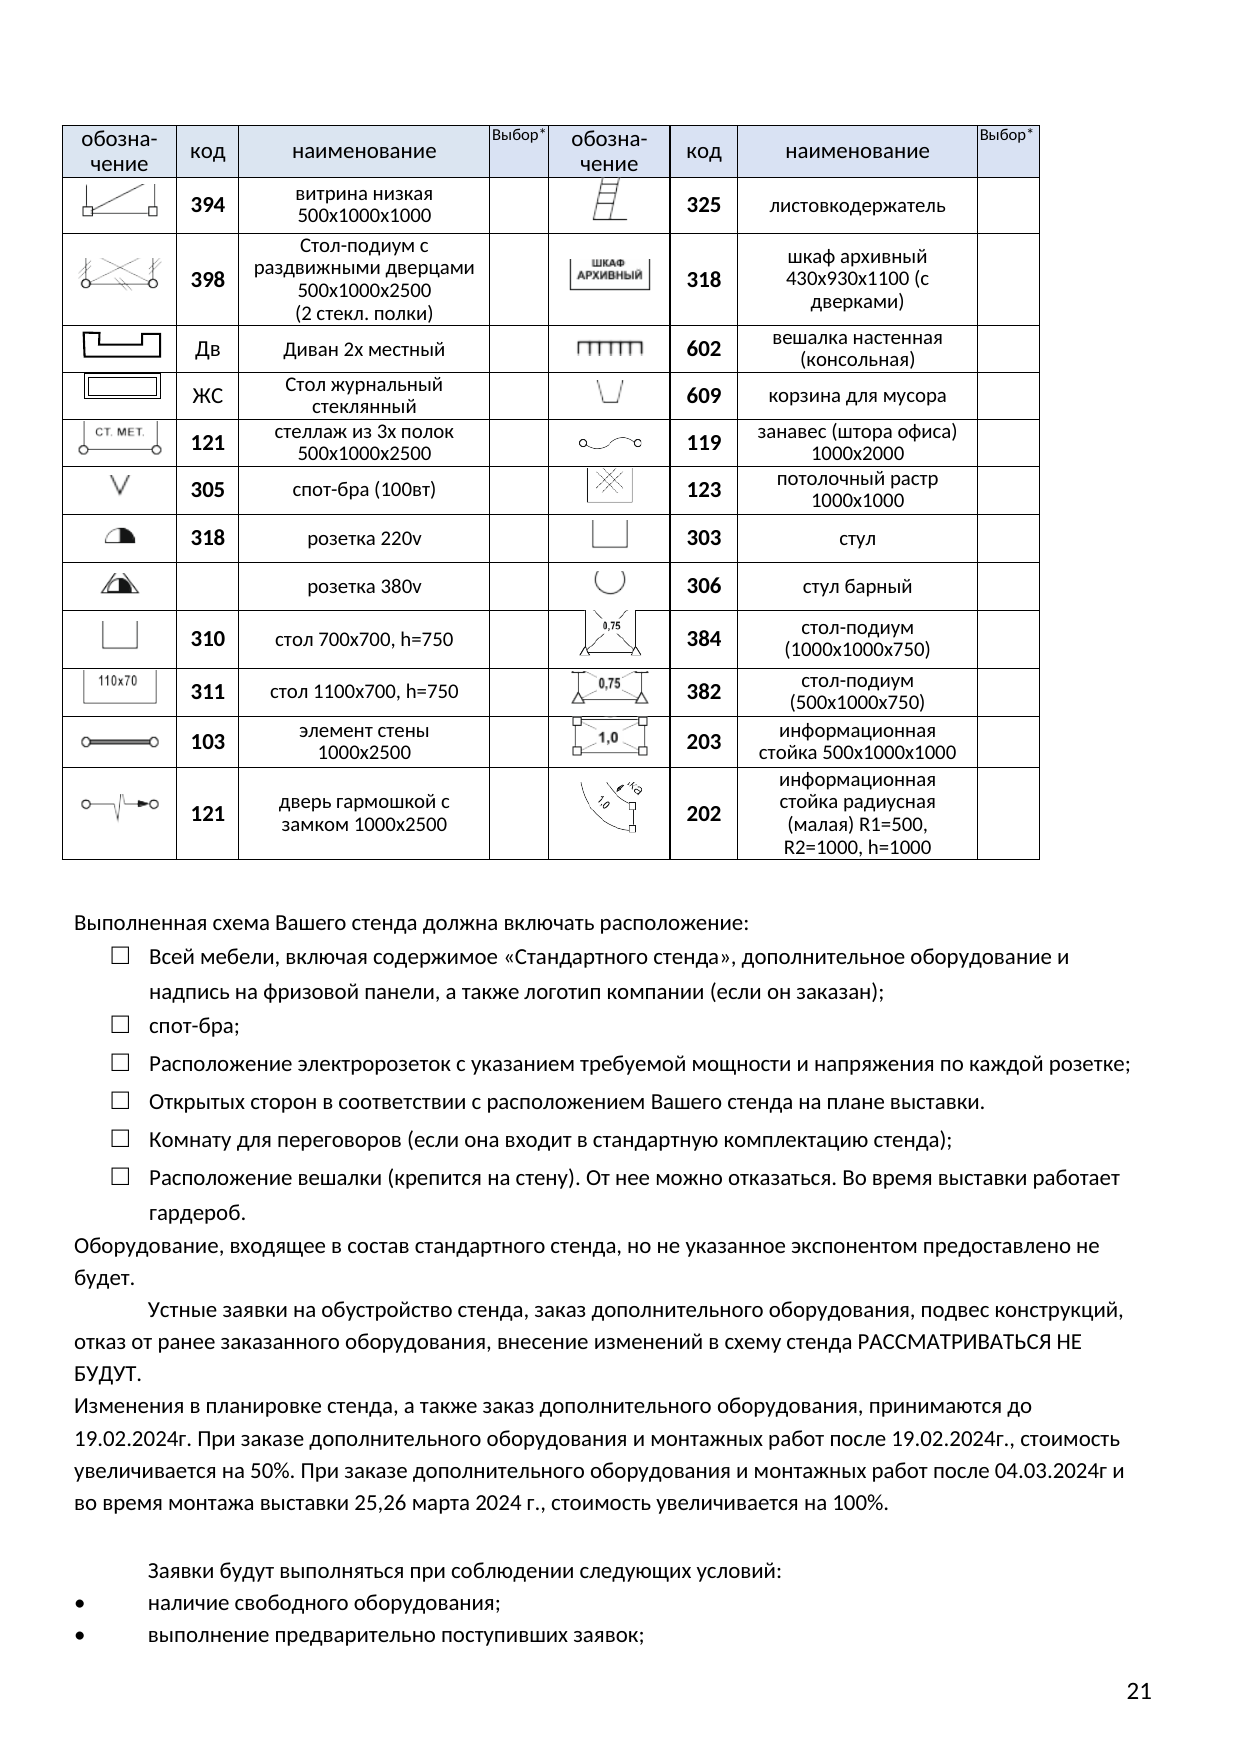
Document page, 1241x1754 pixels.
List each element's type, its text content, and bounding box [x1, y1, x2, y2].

table_cell 310 [177, 611, 238, 667]
table_cell стеллаж из 3х полок 500х1000х2500 [239, 420, 489, 466]
text Устные заявки на обустройство стенда, заказ дополнительного оборудования, подвес конструкций, отказ от ранее заказанного оборудования, внесение изменений в схему стенда РАССМАТРИВАТЬСЯ НЕ БУДУТ. Изменения в планировке стенда, а также заказ дополнительного оборудования, принимаются до 19.02.2024г. При заказе дополнительного оборудования и монтажных работ после 19.02.2024г., стоимость увеличивается на 50%. При заказе дополнительного оборудования и монтажных работ после 04.03.2024г и во время монтажа выставки 25,26 марта 2024 г., стоимость увеличивается на 100%. [74, 1295, 1152, 1551]
table_cell [490, 234, 548, 325]
list Открытых сторон в соответствии с расположением Вашего стенда на плане выставки. [111, 1086, 1152, 1118]
table_cell стол 700х700, h=750 [239, 611, 489, 667]
table_cell [978, 515, 1039, 562]
table_cell [978, 178, 1039, 233]
table_cell потолочный растр 1000х1000 [738, 467, 977, 514]
table_cell [63, 669, 176, 716]
text Заявки будут выполняться при соблюдении следующих условий: [74, 1556, 1152, 1584]
table_cell стол-подиум (1000х1000х750) [738, 611, 977, 667]
table_cell [978, 326, 1039, 372]
table_cell [549, 467, 669, 514]
table_cell 325 [671, 178, 737, 233]
table_cell [490, 563, 548, 610]
text • наличие свободного оборудования; [74, 1588, 1152, 1616]
table_cell [63, 611, 176, 667]
text Оборудование, входящее в состав стандартного стенда, но не указанное экспонентом предоставлено не будет. [74, 1231, 1152, 1291]
table_cell 119 [671, 420, 737, 466]
table_cell 398 [177, 234, 238, 325]
table_cell [490, 515, 548, 562]
table_header наименование [239, 126, 489, 177]
table_cell [549, 717, 669, 767]
table_cell стул [738, 515, 977, 562]
table_cell Дв [177, 326, 238, 372]
table_cell [978, 611, 1039, 667]
table_cell [978, 234, 1039, 325]
table_cell [549, 515, 669, 562]
text • выполнение предварительно поступивших заявок; [74, 1620, 1152, 1648]
table_cell [549, 326, 669, 372]
table_cell [549, 234, 669, 325]
table_cell [63, 326, 176, 372]
table_cell Стол-подиум с раздвижными дверцами 500х1000х2500 (2 стекл. полки) [239, 234, 489, 325]
list спот-бра; [111, 1010, 1152, 1043]
table_cell [490, 420, 548, 466]
table_cell [978, 768, 1039, 859]
table_cell 305 [177, 467, 238, 514]
table_header Выбор* [490, 126, 548, 177]
table_cell [490, 669, 548, 716]
table_cell 203 [671, 717, 737, 767]
table_cell дверь гармошкой с замком 1000х2500 [239, 768, 489, 859]
table_cell 384 [671, 611, 737, 667]
table_cell 306 [671, 563, 737, 610]
table_header обозна-чение [63, 126, 176, 177]
table_cell 121 [177, 420, 238, 466]
list Комнату для переговоров (если она входит в стандартную комплектацию стенда); [111, 1123, 1152, 1156]
list Расположение вешалки (крепится на стену). От нее можно отказаться. Во время выставки работает гардероб. [111, 1161, 1152, 1227]
table_header код [671, 126, 737, 177]
table_cell ЖС [177, 373, 238, 419]
table_cell [549, 178, 669, 233]
table_cell [63, 420, 176, 466]
table_cell [490, 178, 548, 233]
table_cell розетка 380v [239, 563, 489, 610]
table_cell 318 [177, 515, 238, 562]
table_cell [978, 563, 1039, 610]
table_cell 121 [177, 768, 238, 859]
table_cell [549, 768, 669, 859]
table_cell информационная стойка 500х1000х1000 [738, 717, 977, 767]
table_header код [177, 126, 238, 177]
table_cell корзина для мусора [738, 373, 977, 419]
table_header наименование [738, 126, 977, 177]
table_cell стул барный [738, 563, 977, 610]
table_cell [978, 717, 1039, 767]
table_cell [63, 768, 176, 859]
table_cell [549, 373, 669, 419]
table_cell занавес (штора офиса) 1000х2000 [738, 420, 977, 466]
table_cell [549, 669, 669, 716]
table_cell 202 [671, 768, 737, 859]
table_cell [63, 717, 176, 767]
table_cell 123 [671, 467, 737, 514]
table_cell элемент стены 1000х2500 [239, 717, 489, 767]
list Всей мебели, включая содержимое «Стандартного стенда», дополнительное оборудование и надпись на фризовой панели, а также логотип компании (если он заказан); [111, 940, 1152, 1006]
table_cell [490, 611, 548, 667]
table_cell Стол журнальный стеклянный [239, 373, 489, 419]
table_cell [490, 326, 548, 372]
table_cell [978, 669, 1039, 716]
table_cell [63, 467, 176, 514]
table_cell стол 1100х700, h=750 [239, 669, 489, 716]
table_cell [549, 611, 669, 667]
table_cell [177, 563, 238, 610]
table_cell шкаф архивный 430х930х1100 (с дверками) [738, 234, 977, 325]
table_cell [63, 563, 176, 610]
table_cell [63, 178, 176, 233]
table_cell [490, 467, 548, 514]
table_cell спот-бра (100вт) [239, 467, 489, 514]
table_cell 609 [671, 373, 737, 419]
table_cell витрина низкая 500х1000х1000 [239, 178, 489, 233]
table_cell 311 [177, 669, 238, 716]
table_cell информационная стойка радиусная (малая) R1=500, R2=1000, h=1000 [738, 768, 977, 859]
table_cell 103 [177, 717, 238, 767]
table_cell [63, 515, 176, 562]
table_header Выбор* [978, 126, 1039, 177]
table_cell [978, 373, 1039, 419]
table_cell листовкодержатель [738, 178, 977, 233]
table_header обозна-чение [549, 126, 669, 177]
table_cell [490, 373, 548, 419]
table_cell 602 [671, 326, 737, 372]
table_cell 318 [671, 234, 737, 325]
table_cell [490, 717, 548, 767]
table_cell вешалка настенная (консольная) [738, 326, 977, 372]
table_cell [63, 373, 176, 419]
table_cell стол-подиум (500х1000х750) [738, 669, 977, 716]
table_cell 303 [671, 515, 737, 562]
table_cell розетка 220v [239, 515, 489, 562]
table_cell Диван 2х местный [239, 326, 489, 372]
table_cell [63, 234, 176, 325]
table_cell [490, 768, 548, 859]
text Выполненная схема Вашего стенда должна включать расположение: [74, 908, 1152, 936]
table_cell [549, 420, 669, 466]
list Расположение электророзеток с указанием требуемой мощности и напряжения по каждой розетке; [111, 1048, 1152, 1081]
table_cell 382 [671, 669, 737, 716]
table_cell [978, 467, 1039, 514]
table_cell 394 [177, 178, 238, 233]
table_cell [549, 563, 669, 610]
table_cell [978, 420, 1039, 466]
